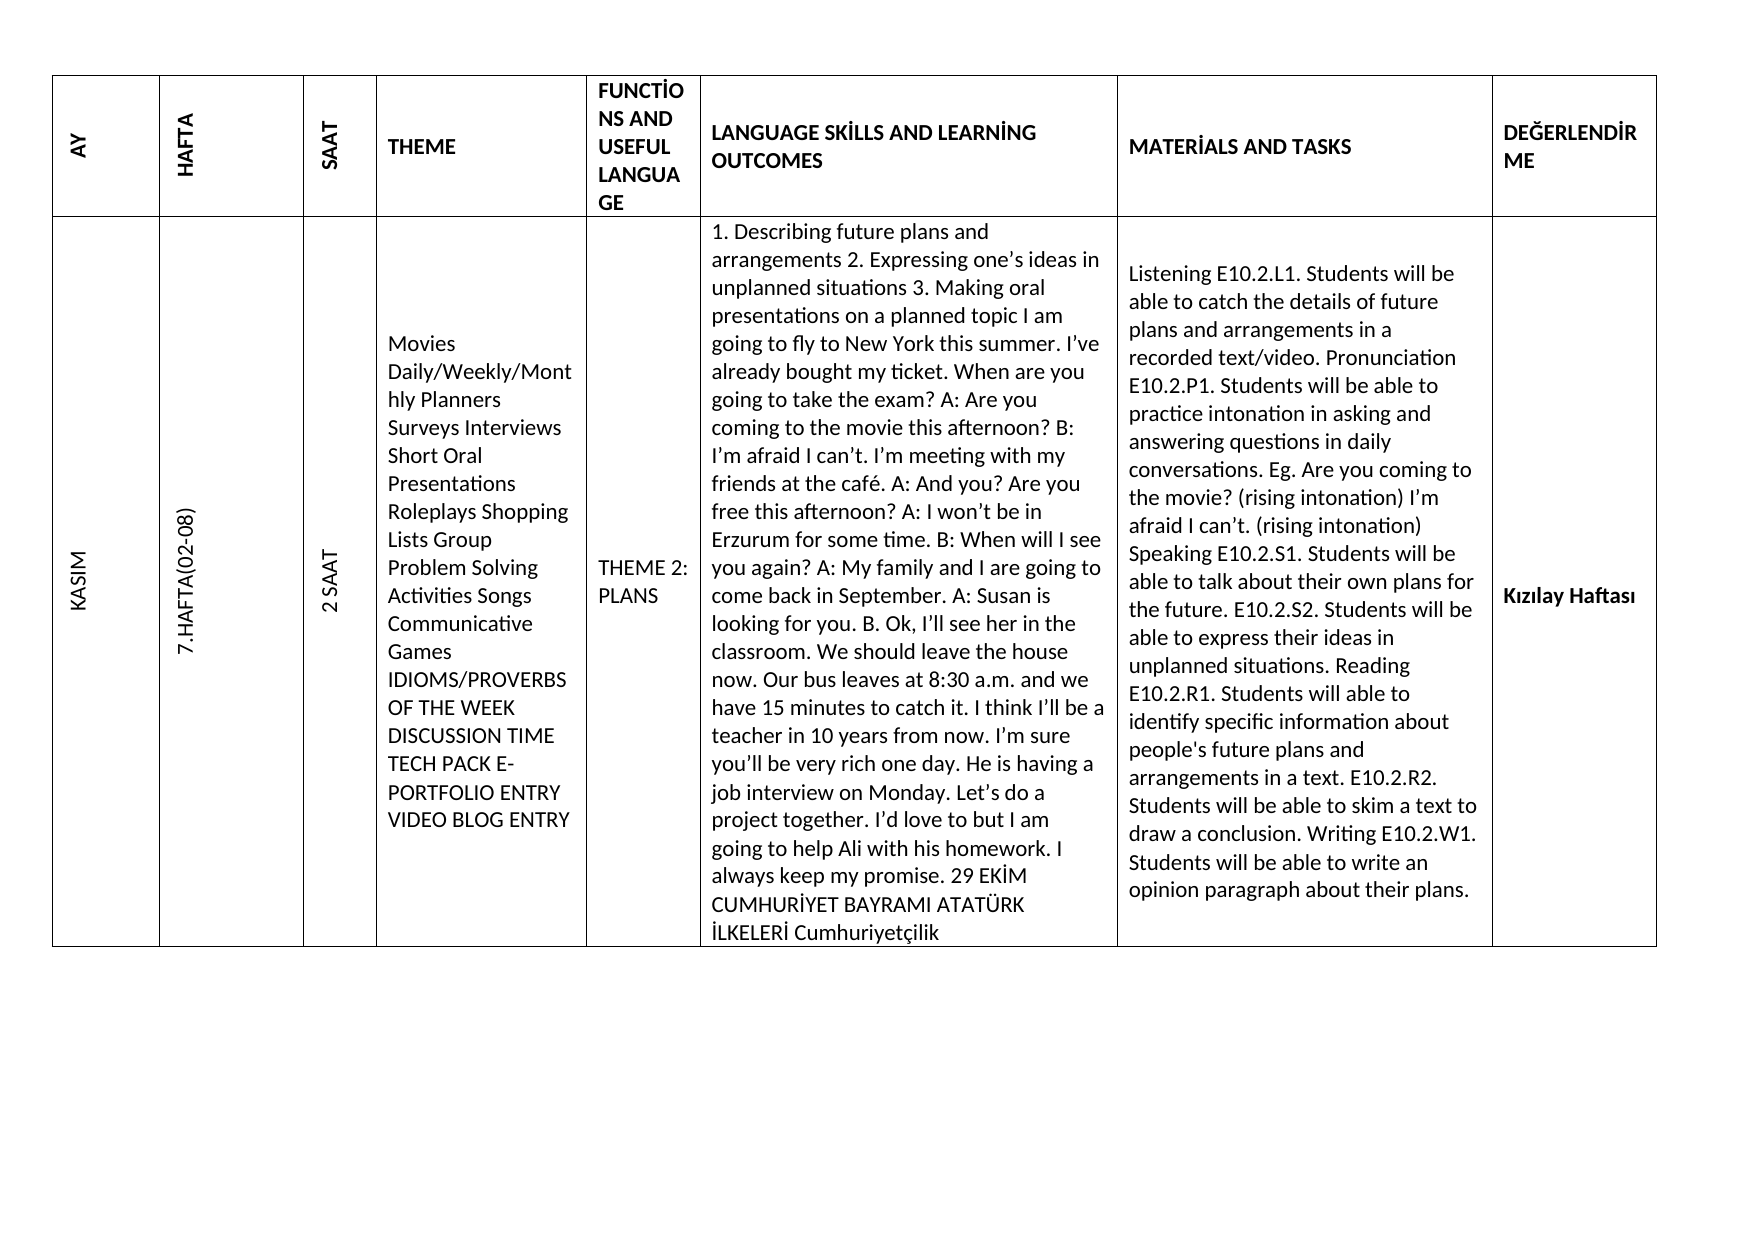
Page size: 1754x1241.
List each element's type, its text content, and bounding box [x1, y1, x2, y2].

table_header HAFTA [160, 76, 303, 216]
table_header FUNCTİONS AND USEFUL LANGUAGE [587, 76, 700, 216]
table_header DEĞERLENDİRME [1493, 76, 1656, 216]
table_cell KASIM [53, 217, 159, 946]
table_cell Listening E10.2.L1. Students will be able to catch the details of future plans and arrangements in a recorded text/video. Pronunciation E10.2.P1. Students will be able to practice intonation in asking and answering questions in daily conversations. Eg. Are you coming to the movie? (rising intonation) I’m afraid I can’t. (rising intonation) Speaking E10.2.S1. Students will be able to talk about their own plans for the future. E10.2.S2. Students will be able to express their ideas in unplanned situations. Reading E10.2.R1. Students will able to identify specific information about people's future plans and arrangements in a text. E10.2.R2. Students will be able to skim a text to draw a conclusion. Writing E10.2.W1. Students will be able to write an opinion paragraph about their plans. [1118, 217, 1492, 946]
table_cell Kızılay Haftası [1493, 217, 1656, 946]
table_cell Movies Daily/Weekly/Monthly Planners Surveys Interviews Short Oral Presentations Roleplays Shopping Lists Group Problem Solving Activities Songs Communicative Games IDIOMS/PROVERBS OF THE WEEK DISCUSSION TIME TECH PACK E-PORTFOLIO ENTRY VIDEO BLOG ENTRY [377, 217, 586, 946]
table_cell 2 SAAT [304, 217, 376, 946]
table_cell 1. Describing future plans and arrangements 2. Expressing one’s ideas in unplanned situations 3. Making oral presentations on a planned topic I am going to fly to New York this summer. I’ve already bought my ticket. When are you going to take the exam? A: Are you coming to the movie this afternoon? B: I’m afraid I can’t. I’m meeting with my friends at the café. A: And you? Are you free this afternoon? A: I won’t be in Erzurum for some time. B: When will I see you again? A: My family and I are going to come back in September. A: Susan is looking for you. B. Ok, I’ll see her in the classroom. We should leave the house now. Our bus leaves at 8:30 a.m. and we have 15 minutes to catch it. I think I’ll be a teacher in 10 years from now. I’m sure you’ll be very rich one day. He is having a job interview on Monday. Let’s do a project together. I’d love to but I am going to help Ali with his homework. I always keep my promise. 29 EKİM CUMHURİYET BAYRAMI ATATÜRK İLKELERİ Cumhuriyetçilik [701, 217, 1117, 946]
table_header AY [53, 76, 159, 216]
table_header MATERİALS AND TASKS [1118, 76, 1492, 216]
table_header THEME [377, 76, 586, 216]
table_header LANGUAGE SKİLLS AND LEARNİNG OUTCOMES [701, 76, 1117, 216]
table_cell THEME 2: PLANS [587, 217, 700, 946]
table_header SAAT [304, 76, 376, 216]
table_cell 7.HAFTA(02-08) [160, 217, 303, 946]
